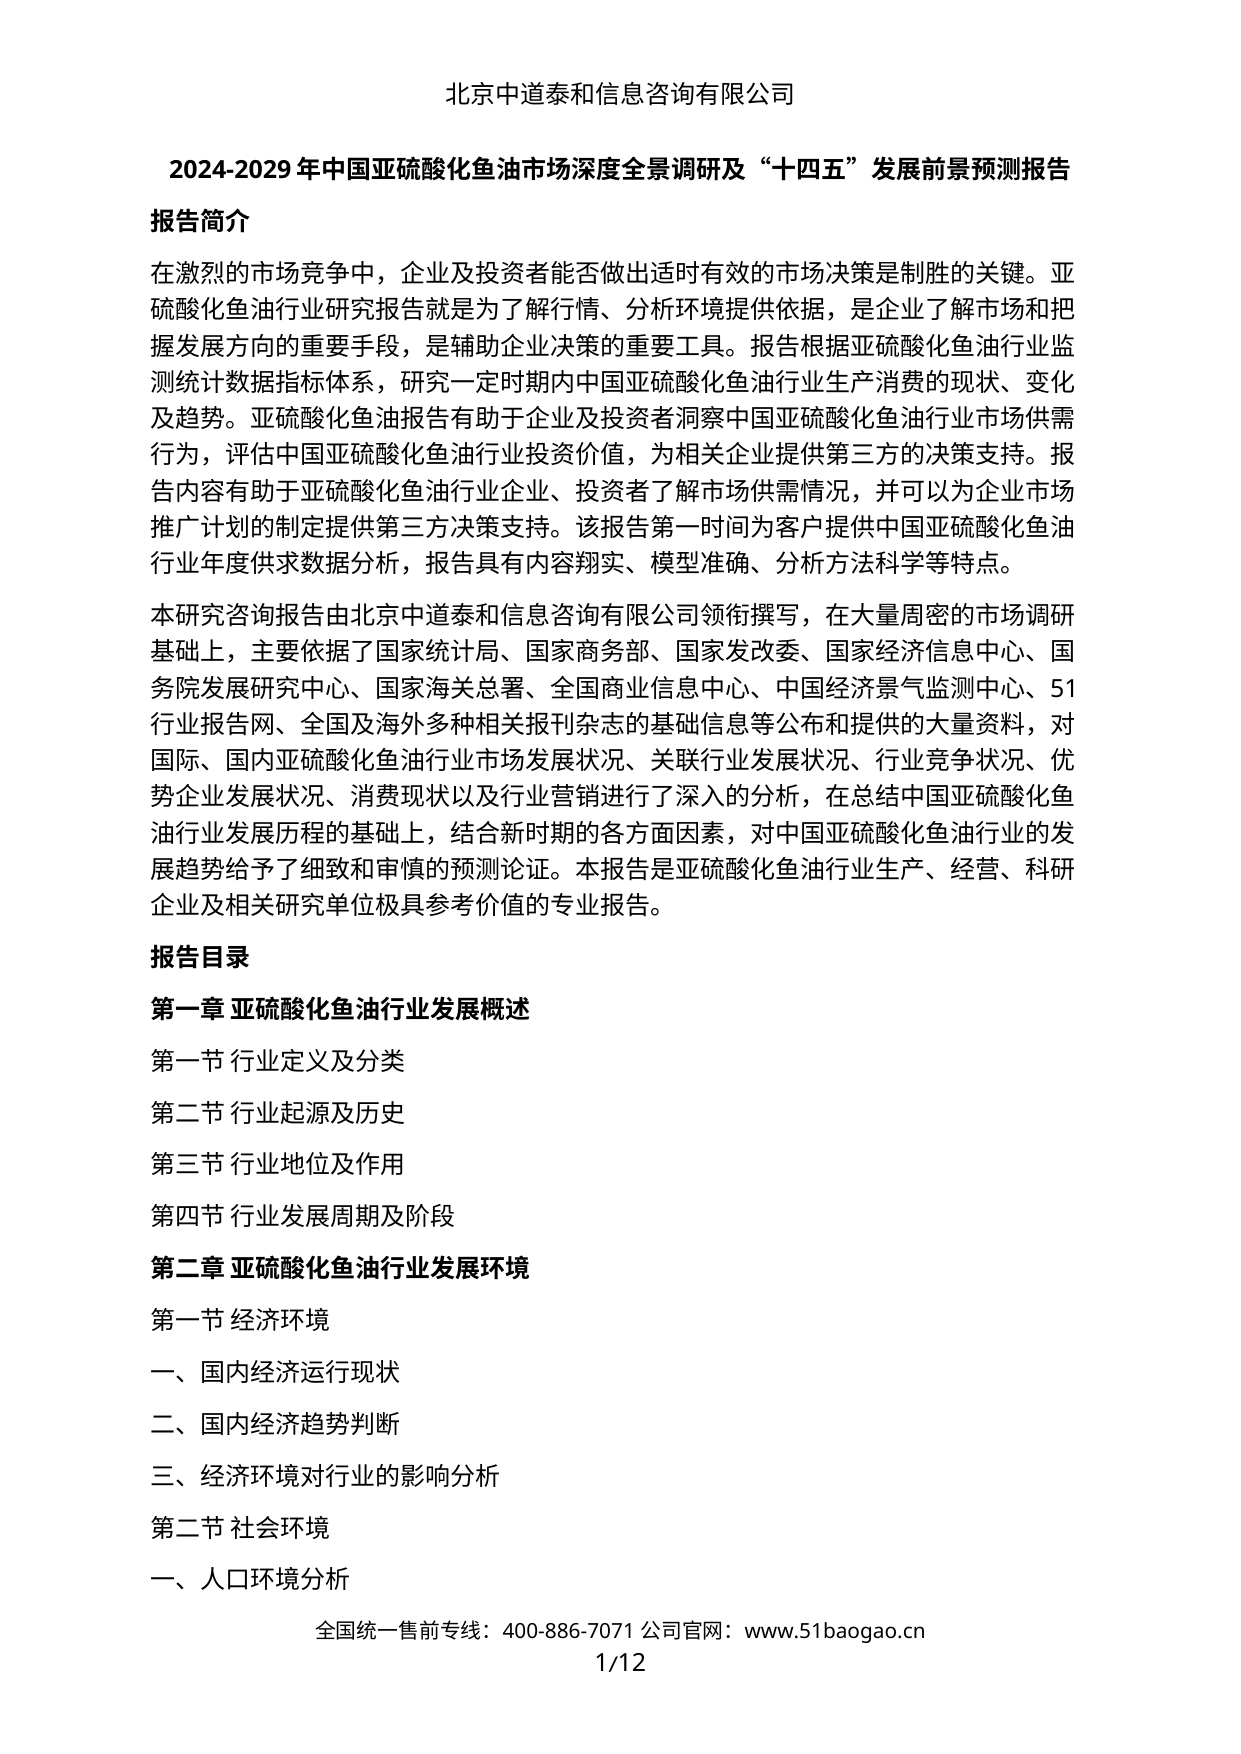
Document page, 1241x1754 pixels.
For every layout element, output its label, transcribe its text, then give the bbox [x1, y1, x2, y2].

text 一、人口环境分析 [150, 1560, 1090, 1596]
text 第二章 亚硫酸化鱼油行业发展环境 [150, 1249, 1090, 1285]
text 第四节 行业发展周期及阶段 [150, 1197, 1090, 1233]
text 第一节 行业定义及分类 [150, 1041, 1090, 1077]
text 报告目录 [150, 937, 1090, 974]
text 二、国内经济趋势判断 [150, 1404, 1090, 1441]
text 一、国内经济运行现状 [150, 1352, 1090, 1389]
text 第一章 亚硫酸化鱼油行业发展概述 [150, 989, 1090, 1026]
text 第三节 行业地位及作用 [150, 1145, 1090, 1181]
text 第一节 经济环境 [150, 1301, 1090, 1337]
text 第二节 社会环境 [150, 1508, 1090, 1544]
text 在激烈的市场竞争中，企业及投资者能否做出适时有效的市场决策是制胜的关键。亚硫酸化鱼油行业研究报告就是为了解行情、分析环境提供依据，是企业了解市场和把握发展方向的重要手段，是辅助企业决策的重要工具。报告根据亚硫酸化鱼油行业监测统计数据指标体系，研究一定时期内中国亚硫酸化鱼油行业生产消费的现状、变化及趋势。亚硫酸化鱼油报告有助于企业及投资者洞察中国亚硫酸化鱼油行业市场供需行为，评估中国亚硫酸化鱼油行业投资价值，为相关企业提供第三方的决策支持。报告内容有助于亚硫酸化鱼油行业企业、投资者了解市场供需情况，并可以为企业市场推广计划的制定提供第三方决策支持。该报告第一时间为客户提供中国亚硫酸化鱼油行业年度供求数据分析，报告具有内容翔实、模型准确、分析方法科学等特点。 [150, 254, 1090, 580]
text 本研究咨询报告由北京中道泰和信息咨询有限公司领衔撰写，在大量周密的市场调研基础上，主要依据了国家统计局、国家商务部、国家发改委、国家经济信息中心、国务院发展研究中心、国家海关总署、全国商业信息中心、中国经济景气监测中心、51行业报告网、全国及海外多种相关报刊杂志的基础信息等公布和提供的大量资料，对国际、国内亚硫酸化鱼油行业市场发展状况、关联行业发展状况、行业竞争状况、优势企业发展状况、消费现状以及行业营销进行了深入的分析，在总结中国亚硫酸化鱼油行业发展历程的基础上，结合新时期的各方面因素，对中国亚硫酸化鱼油行业的发展趋势给予了细致和审慎的预测论证。本报告是亚硫酸化鱼油行业生产、经营、科研企业及相关研究单位极具参考价值的专业报告。 [150, 596, 1090, 922]
text 2024-2029年中国亚硫酸化鱼油市场深度全景调研及“十四五”发展前景预测报告 [150, 150, 1090, 186]
text 第二节 行业起源及历史 [150, 1093, 1090, 1129]
text 三、经济环境对行业的影响分析 [150, 1456, 1090, 1492]
text 报告简介 [150, 202, 1090, 238]
